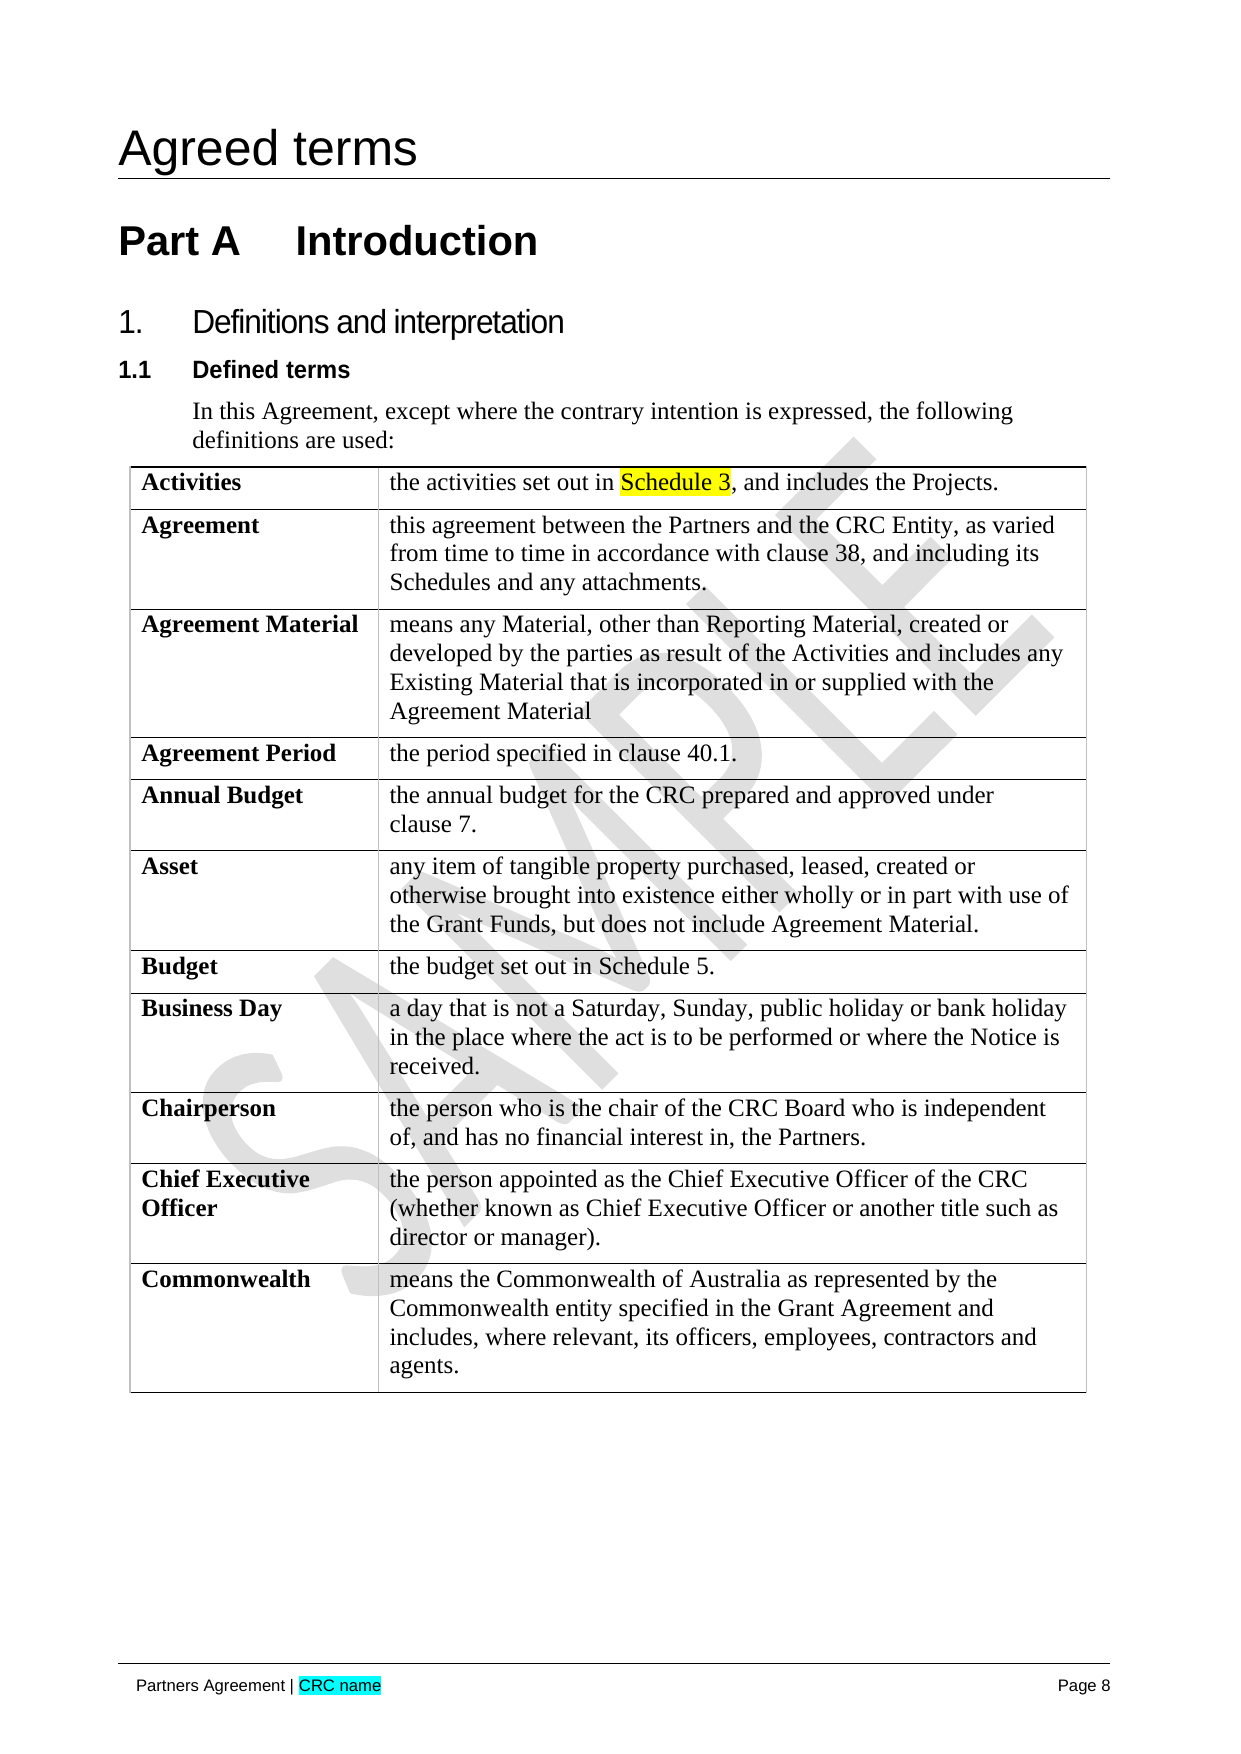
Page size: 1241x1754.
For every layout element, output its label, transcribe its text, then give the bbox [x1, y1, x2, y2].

table_cell Agreement [131, 510, 378, 608]
table_cell Agreement Material [131, 610, 378, 737]
table_cell the annual budget for the CRC prepared and approved under clause 7. [379, 780, 1086, 850]
table_cell Business Day [131, 994, 378, 1092]
table_cell the period specified in clause 40.1. [379, 738, 1086, 779]
table_header Activities [131, 468, 378, 509]
table_cell means the Commonwealth of Australia as represented by the Commonwealth entity specified in the Grant Agreement and includes, where relevant, its officers, employees, contractors and agents. [379, 1264, 1086, 1392]
text In this Agreement, except where the contrary intention is expressed, the following definitions are used: [192, 396, 1110, 454]
table_cell Chairperson [131, 1093, 378, 1163]
table_cell Commonwealth [131, 1264, 378, 1392]
table_cell Budget [131, 951, 378, 992]
table_cell Agreement Period [131, 738, 378, 779]
subtitle Definitions and interpretation [118, 302, 1110, 340]
subtitle Part A Introduction [118, 216, 1110, 264]
table_cell any item of tangible property purchased, leased, created or otherwise brought into existence either wholly or in part with use of the Grant Funds, but does not include Agreement Material. [379, 851, 1086, 950]
table_cell the person who is the chair of the CRC Board who is independent of, and has no financial interest in, the Partners. [379, 1093, 1086, 1163]
table_header the activities set out in Schedule 3, and includes the Projects. [379, 468, 1086, 509]
subtitle Defined terms [118, 355, 1110, 384]
table_cell the budget set out in Schedule 5. [379, 951, 1086, 992]
table_cell Chief Executive Officer [131, 1164, 378, 1263]
table_cell this agreement between the Partners and the CRC Entity, as varied from time to time in accordance with clause 38, and including its Schedules and any attachments. [379, 510, 1086, 608]
table_cell means any Material, other than Reporting Material, created or developed by the parties as result of the Activities and includes any Existing Material that is incorporated in or supplied with the Agreement Material [379, 610, 1086, 737]
table_cell the person appointed as the Chief Executive Officer of the CRC (whether known as Chief Executive Officer or another title such as director or manager). [379, 1164, 1086, 1263]
table_cell Annual Budget [131, 780, 378, 850]
table_cell a day that is not a Saturday, Sunday, public holiday or bank holiday in the place where the act is to be performed or where the Notice is received. [379, 994, 1086, 1092]
table_cell Asset [131, 851, 378, 950]
subtitle Agreed terms [118, 118, 1110, 178]
